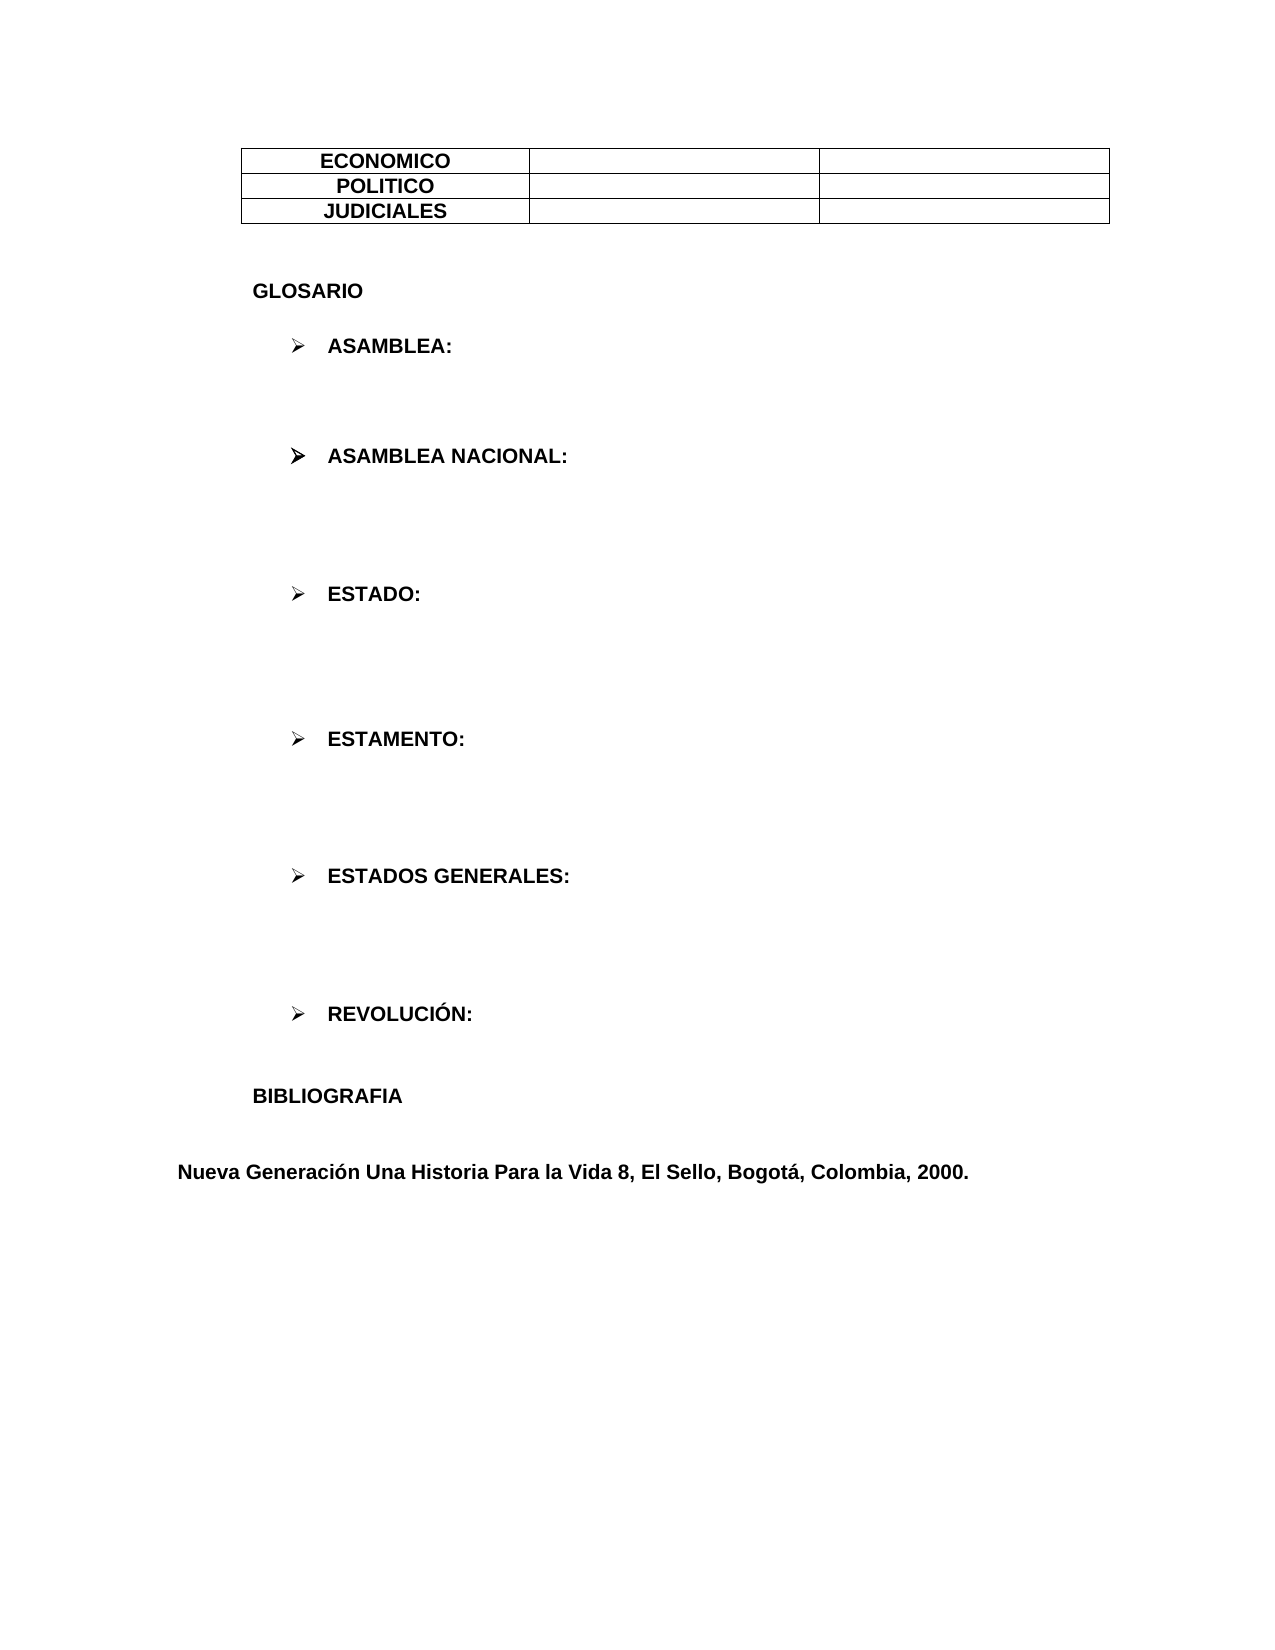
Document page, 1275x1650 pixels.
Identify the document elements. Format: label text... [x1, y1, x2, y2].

list BIBLIOGRAFIA [252, 1084, 1098, 1108]
table_cell [820, 199, 1109, 223]
table_cell [820, 149, 1109, 173]
table_cell [530, 199, 819, 223]
list ESTADOS GENERALES: [290, 864, 1098, 888]
table_cell [530, 174, 819, 198]
list ESTADO: [290, 581, 1098, 605]
list ESTAMENTO: [290, 726, 1098, 751]
list GLOSARIO [252, 279, 1098, 303]
table_cell POLITICO [242, 174, 529, 198]
list ASAMBLEA NACIONAL: [290, 444, 1098, 468]
text Nueva Generación Una Historia Para la Vida 8, El Sello, Bogotá, Colombia, 2000. [177, 1160, 1098, 1184]
list REVOLUCIÓN: [290, 1002, 1098, 1026]
table_cell ECONOMICO [242, 149, 529, 173]
list ASAMBLEA: [290, 334, 1098, 358]
table_cell JUDICIALES [242, 199, 529, 223]
table_cell [820, 174, 1109, 198]
table_cell [530, 149, 819, 173]
